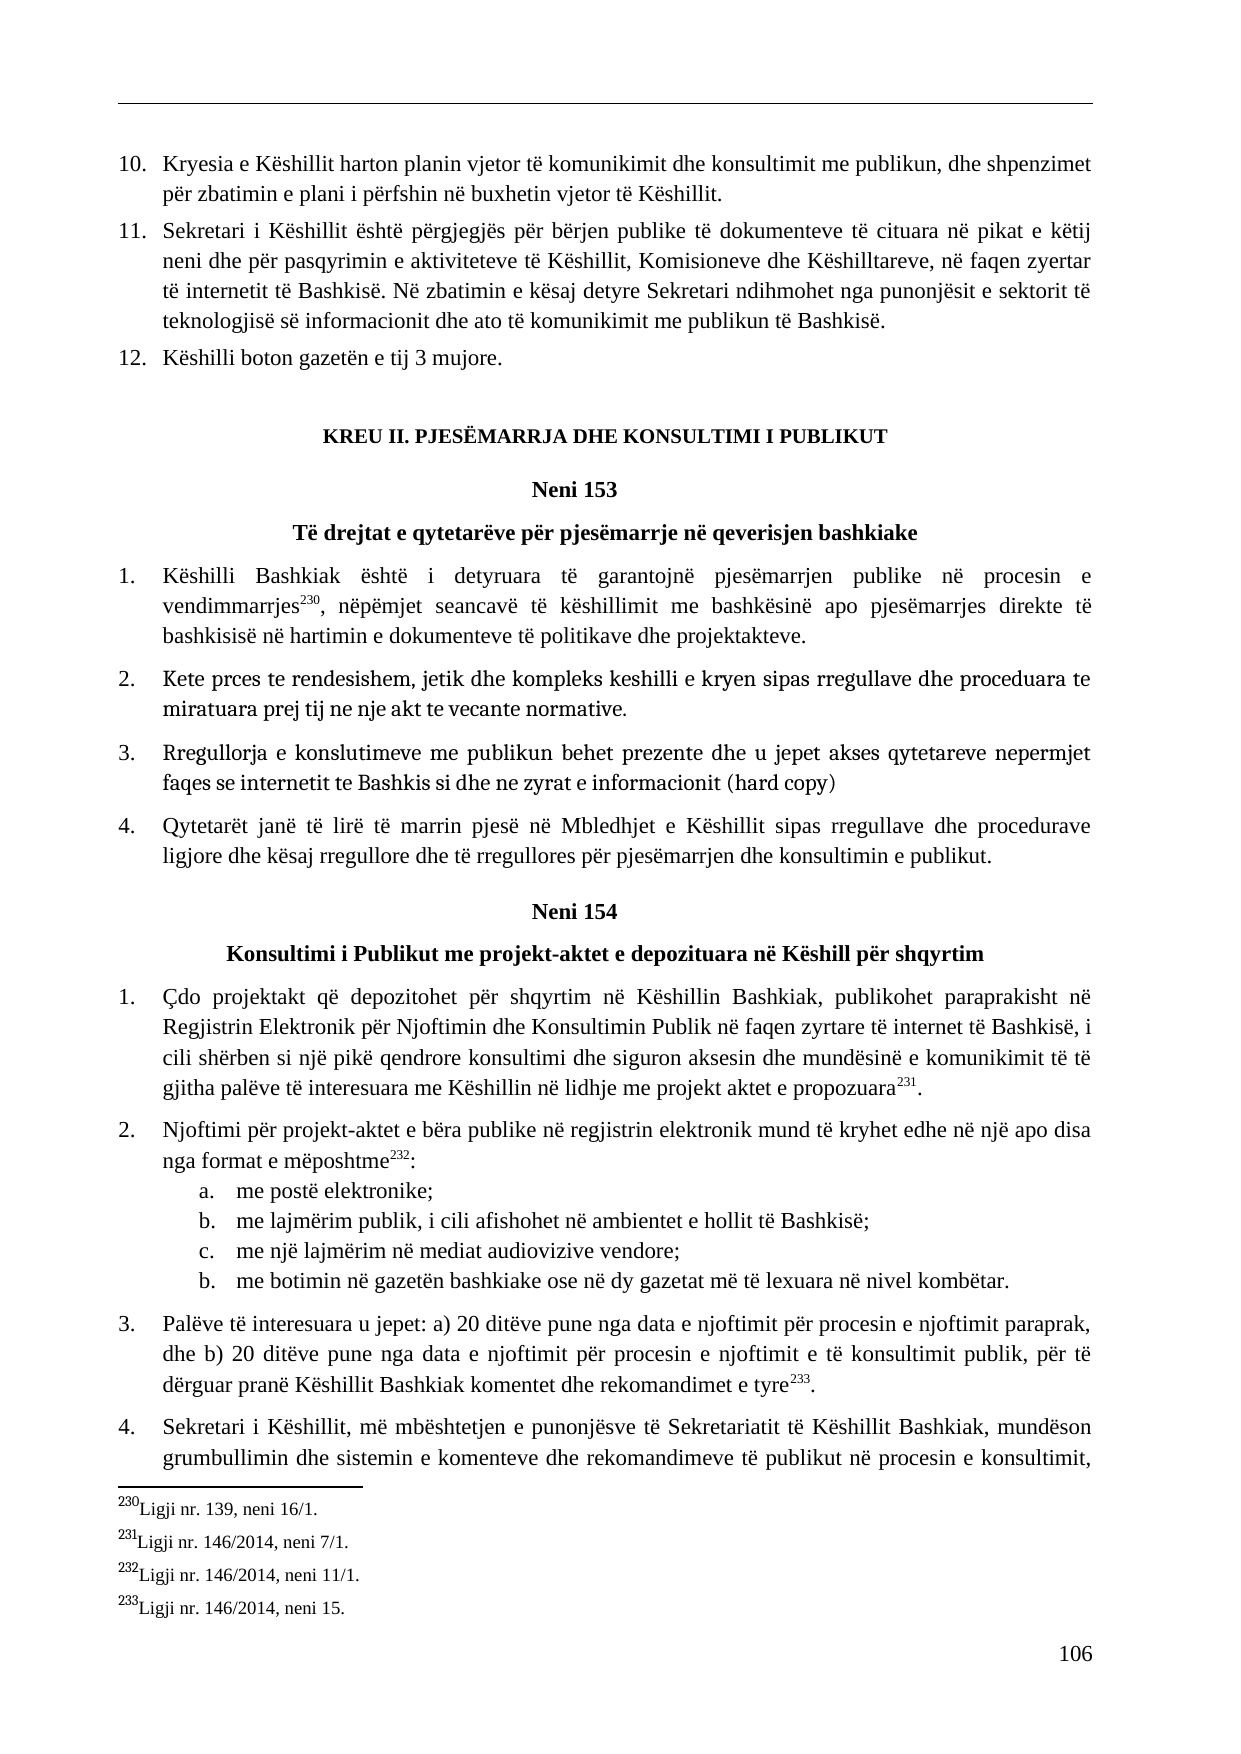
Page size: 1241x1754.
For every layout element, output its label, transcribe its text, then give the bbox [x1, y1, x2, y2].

list Rregullorja e konslutimeve me publikun behet prezente dhe u jepet akses qytetareve nepermjet faqes se internetit te Bashkis si dhe ne zyrat e informacionit (hard copy) [118, 739, 1093, 796]
subtitle Konsultimi i Publikut me projekt-aktet e depozituara në Këshill për shqyrtim [118, 941, 1093, 967]
list Këshilli Bashkiak është i detyruara të garantojnë pjesëmarrjen publike në procesin e vendimmarrjes, nëpëmjet seancavë të këshillimit me bashkësinë apo pjesëmarrjes direkte të bashkisisë në hartimin e dokumenteve të politikave dhe projektakteve. [118, 562, 1093, 649]
list Këshilli boton gazetën e tij 3 mujore. [118, 344, 1093, 370]
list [118, 1413, 1093, 1470]
list Qytetarët janë të lirë të marrin pjesë në Mbledhjet e Këshillit sipas rregullave dhe procedurave ligjore dhe kësaj rregullore dhe të rregullores për pjesëmarrjen dhe konsultimin e publikut. [118, 812, 1093, 869]
list me botimin në gazetën bashkiake ose në dy gazetat më të lexuara në nivel kombëtar. [199, 1268, 1093, 1294]
list me lajmërim publik, i cili afishohet në ambientet e hollit të Bashkisë; [199, 1207, 1093, 1233]
list Palëve të interesuara u jepet: a) 20 ditëve pune nga data e njoftimit për procesin e njoftimit paraprak, dhe b) 20 ditëve pune nga data e njoftimit për procesin e njoftimit e të konsultimit publik, për të dërguar pranë Këshillit Bashkiak komentet dhe rekomandimet e tyre. [118, 1310, 1093, 1397]
list Kryesia e Këshillit harton planin vjetor të komunikimit dhe konsultimit me publikun, dhe shpenzimet për zbatimin e plani i përfshin në buxhetin vjetor të Këshillit. [118, 150, 1093, 207]
list me postë elektronike; [199, 1177, 1093, 1203]
subtitle Të drejtat e qytetarëve për pjesëmarrje në qeverisjen bashkiake [118, 519, 1093, 546]
list Sekretari i Këshillit është përgjegjës për bërjen publike të dokumenteve të cituara në pikat e këtij neni dhe për pasqyrimin e aktiviteteve të Këshillit, Komisioneve dhe Këshilltareve, në faqen zyertar të internetit të Bashkisë. Në zbatimin e kësaj detyre Sekretari ndihmohet nga punonjësit e sektorit të teknologjisë së informacionit dhe ato të komunikimit me publikun të Bashkisë. [118, 217, 1093, 334]
list Çdo projektakt që depozitohet për shqyrtim në Këshillin Bashkiak, publikohet paraprakisht në Regjistrin Elektronik për Njoftimin dhe Konsultimin Publik në faqen zyrtare të internet të Bashkisë, i cili shërben si një pikë qendrore konsultimi dhe siguron aksesin dhe mundësinë e komunikimit të të gjitha palëve të interesuara me Këshillin në lidhje me projekt aktet e propozuara. [118, 983, 1093, 1100]
list Njoftimi për projekt-aktet e bëra publike në regjistrin elektronik mund të kryhet edhe në një apo disa nga format e mëposhtme: [118, 1117, 1093, 1173]
list me një lajmërim në mediat audiovizive vendore; [199, 1237, 1093, 1264]
list Kete prces te rendesishem, jetik dhe kompleks keshilli e kryen sipas rregullave dhe proceduara te miratuara prej tij ne nje akt te vecante normative. [118, 665, 1093, 722]
subtitle KREU II. PJESËMARRJA DHE KONSULTIMI I PUBLIKUT [118, 424, 1093, 448]
